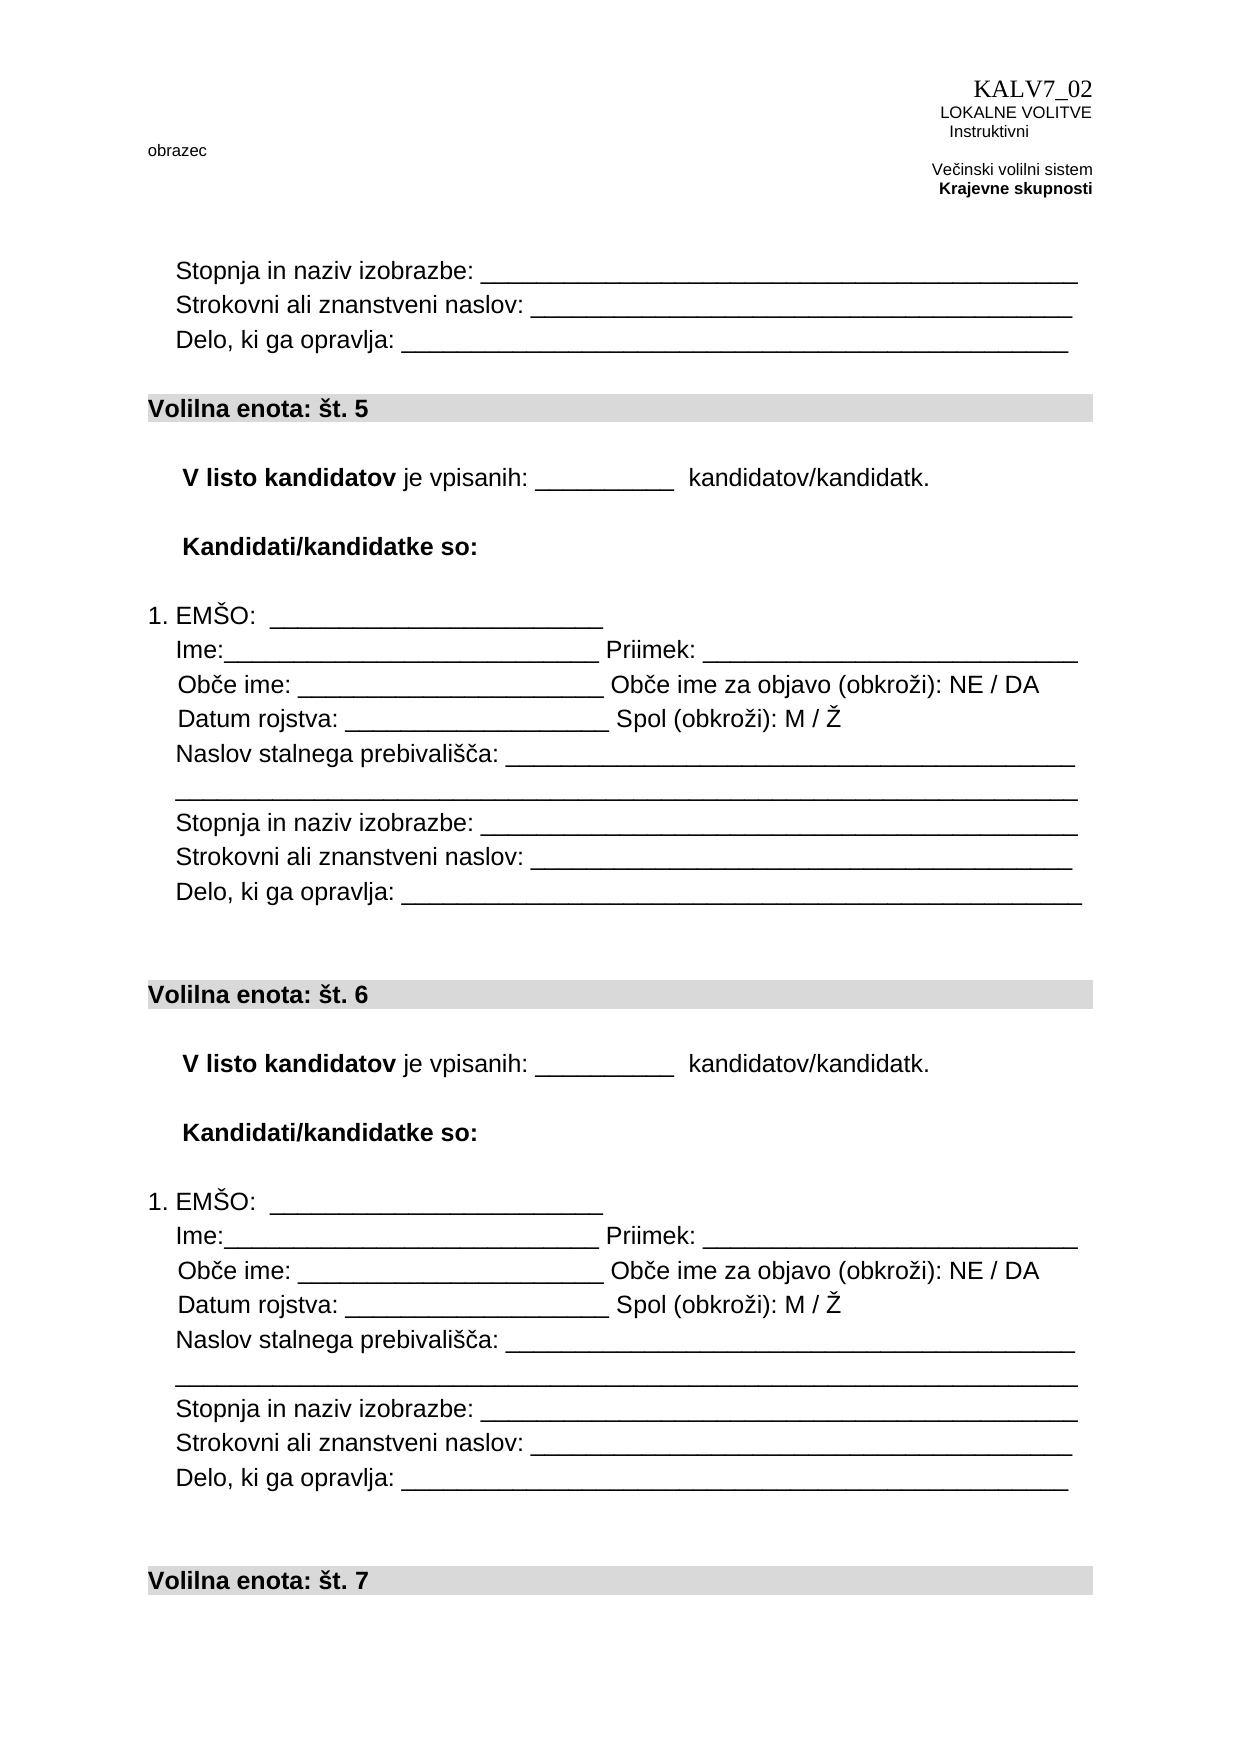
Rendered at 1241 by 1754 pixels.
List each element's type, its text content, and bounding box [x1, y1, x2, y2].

text V listo kandidatov je vpisanih: __________ kandidatov/kandidatk. [148, 463, 1093, 491]
text Naslov stalnega prebivališča: _________________________________________ [148, 738, 1093, 767]
text Strokovni ali znanstveni naslov: _______________________________________ [148, 290, 1093, 319]
text Delo, ki ga opravlja: ________________________________________________ [148, 325, 1093, 353]
text Stopnja in naziv izobrazbe: ___________________________________________ [148, 807, 1093, 836]
text Strokovni ali znanstveni naslov: _______________________________________ [148, 1428, 1093, 1457]
text V listo kandidatov je vpisanih: __________ kandidatov/kandidatk. [148, 1049, 1093, 1078]
text Delo, ki ga opravlja: ________________________________________________ [148, 1463, 1093, 1491]
text _________________________________________________________________ [148, 1359, 1093, 1388]
text Volilna enota: št. 5 [148, 394, 1093, 422]
text Delo, ki ga opravlja: _________________________________________________ [148, 876, 1093, 905]
text Volilna enota: št. 7 [148, 1566, 1093, 1595]
text Obče ime: ______________________ Obče ime za objavo (obkroži): NE / DA [177, 669, 1093, 698]
text Stopnja in naziv izobrazbe: ___________________________________________ [148, 1394, 1093, 1422]
text Ime:___________________________ Priimek: ___________________________ [148, 635, 1093, 664]
text Obče ime: ______________________ Obče ime za objavo (obkroži): NE / DA [177, 1256, 1093, 1284]
text _________________________________________________________________ [148, 773, 1093, 802]
text Kandidati/kandidatke so: [148, 1118, 1093, 1147]
text Stopnja in naziv izobrazbe: ___________________________________________ [148, 256, 1093, 284]
text 1. EMŠO: ________________________ [148, 601, 1093, 629]
text Kandidati/kandidatke so: [148, 532, 1093, 560]
text 1. EMŠO: ________________________ [148, 1187, 1093, 1216]
text Naslov stalnega prebivališča: _________________________________________ [148, 1325, 1093, 1353]
text Datum rojstva: ___________________ Spol (obkroži): M / Ž [177, 704, 1093, 733]
text Volilna enota: št. 6 [148, 980, 1093, 1009]
text Ime:___________________________ Priimek: ___________________________ [148, 1221, 1093, 1250]
text Strokovni ali znanstveni naslov: _______________________________________ [148, 842, 1093, 871]
text Datum rojstva: ___________________ Spol (obkroži): M / Ž [177, 1290, 1093, 1319]
